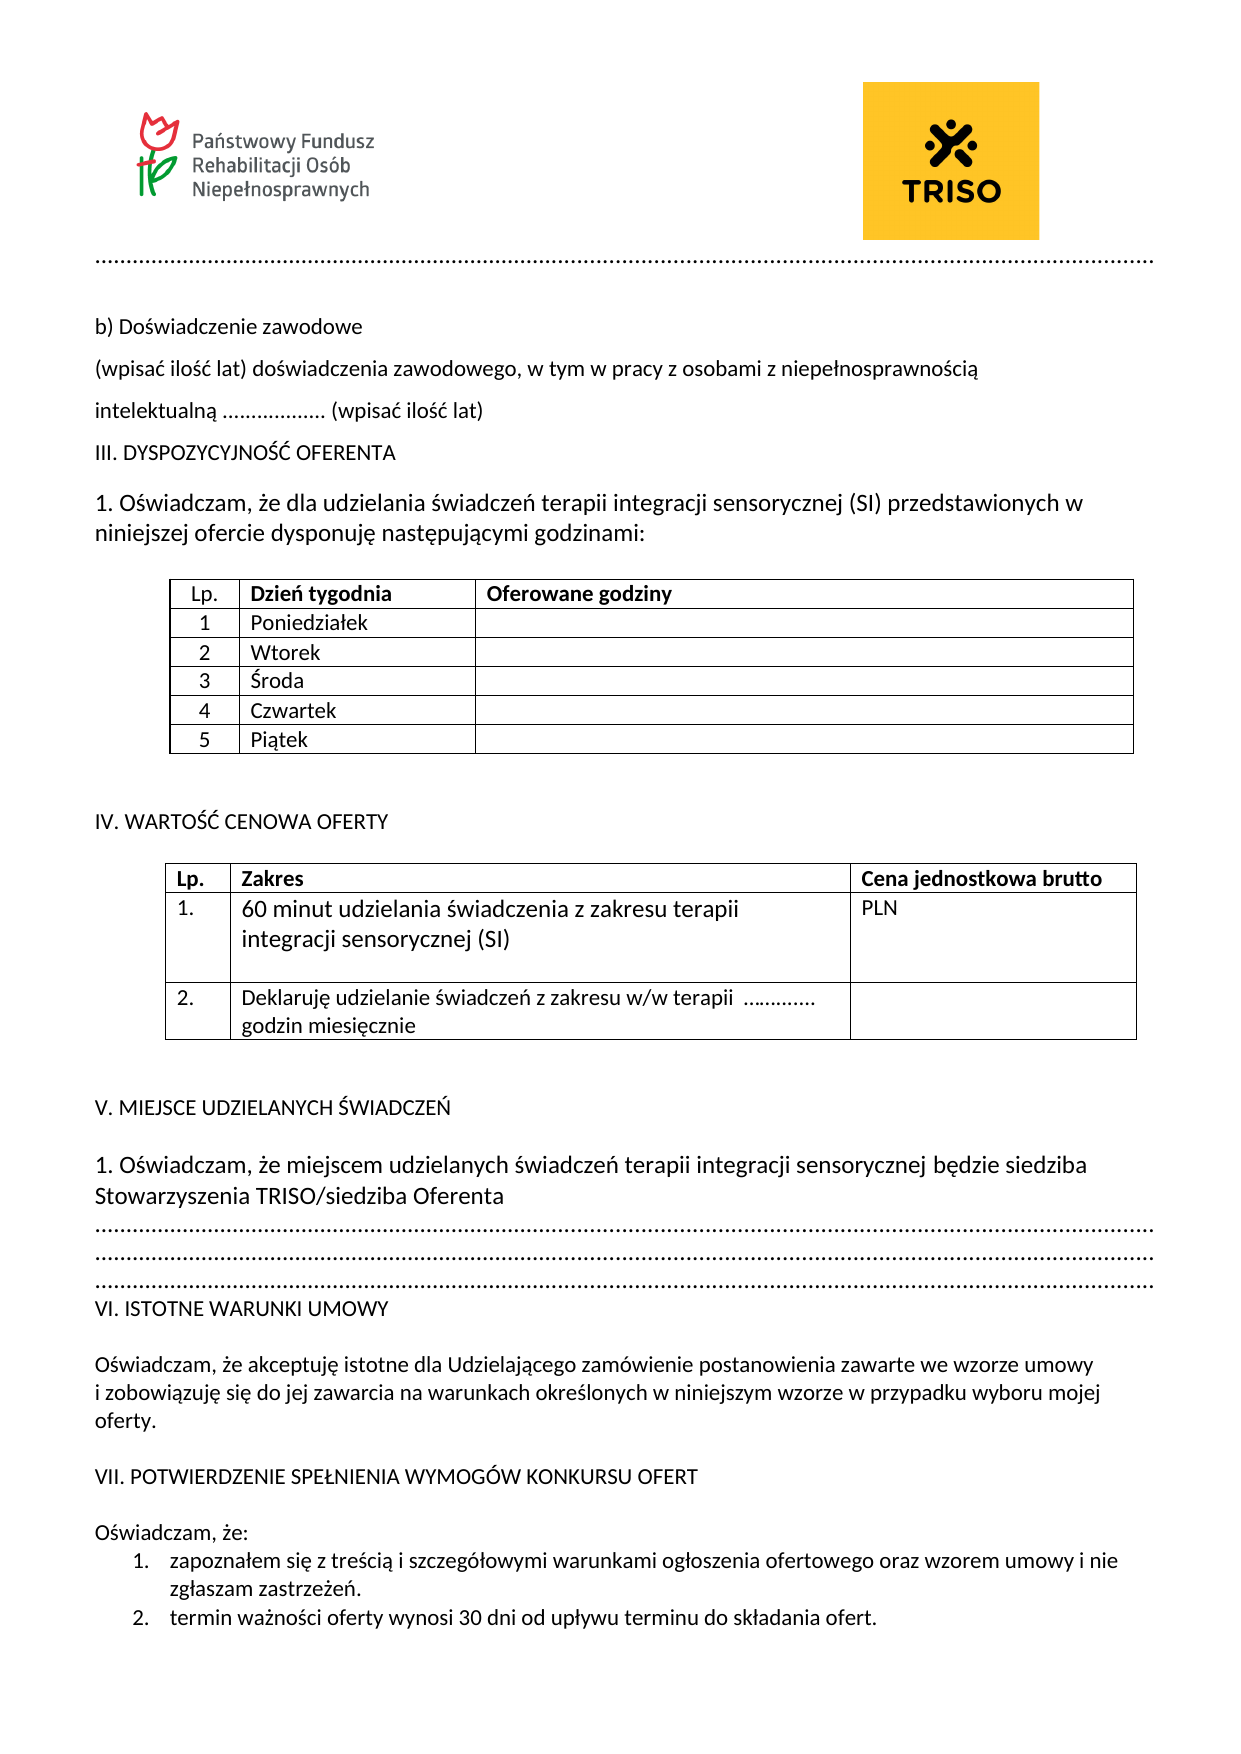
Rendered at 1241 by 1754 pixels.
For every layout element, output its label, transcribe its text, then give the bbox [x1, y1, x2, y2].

table_header Lp. [171, 580, 239, 607]
text III. DYSPOZYCYJNOŚĆ OFERENTA [94, 438, 1152, 466]
table_header Cena jednostkowa brutto [851, 864, 1136, 892]
table_cell Deklaruję udzielanie świadczeń z zakresu w/w terapii ……....... godzin miesięcznie [231, 983, 850, 1039]
table_cell [476, 696, 1133, 724]
table_header Dzień tygodnia [240, 580, 475, 607]
table_cell 1. [166, 893, 230, 982]
table_cell Poniedziałek [240, 609, 475, 637]
table_cell [476, 667, 1133, 695]
picture [94, 73, 415, 240]
list termin ważności oferty wynosi 30 dni od upływu terminu do składania ofert. [132, 1603, 1152, 1631]
text VI. ISTOTNE WARUNKI UMOWY [94, 1294, 1152, 1322]
table_cell Wtorek [240, 638, 475, 666]
table_cell 3 [171, 667, 239, 695]
table_cell [851, 983, 1136, 1039]
list zapoznałem się z treścią i szczegółowymi warunkami ogłoszenia ofertowego oraz wzorem umowy i nie zgłaszam zastrzeżeń. [132, 1547, 1152, 1603]
table_cell [476, 609, 1133, 637]
text VII. POTWIERDZENIE SPEŁNIENIA WYMOGÓW KONKURSU OFERT [94, 1462, 1152, 1491]
table_cell 1 [171, 609, 239, 637]
table_cell 2. [166, 983, 230, 1039]
table_cell Czwartek [240, 696, 475, 724]
table_cell [476, 638, 1133, 666]
table_cell 60 minut udzielania świadczenia z zakresu terapii integracji sensorycznej (SI) [231, 893, 850, 982]
text i zobowiązuję się do jej zawarcia na warunkach określonych w niniejszym wzorze w przypadku wyboru mojej oferty. [94, 1378, 1152, 1434]
table_cell 5 [171, 725, 239, 753]
table_cell 2 [171, 638, 239, 666]
text b) Doświadczenie zawodowe [94, 312, 1152, 340]
text 1. Oświadczam, że miejscem udzielanych świadczeń terapii integracji sensorycznej będzie siedziba Stowarzyszenia TRISO/siedziba Oferenta [94, 1149, 1152, 1210]
table_header Oferowane godziny [476, 580, 1133, 607]
text V. MIEJSCE UDZIELANYCH ŚWIADCZEŃ [94, 1093, 1152, 1121]
text 1. Oświadczam, że dla udzielania świadczeń terapii integracji sensorycznej (SI) przedstawionych w niniejszej ofercie dysponuję następującymi godzinami: [94, 487, 1152, 548]
table_cell [476, 725, 1133, 753]
table_cell Środa [240, 667, 475, 695]
table_cell Piątek [240, 725, 475, 753]
table_cell 4 [171, 696, 239, 724]
text Oświadczam, że akceptuję istotne dla Udzielającego zamówienie postanowienia zawarte we wzorze umowy [94, 1350, 1152, 1378]
table_header Lp. [166, 864, 230, 892]
table_cell PLN [851, 893, 1136, 982]
table_header Zakres [231, 864, 850, 892]
text Oświadczam, że: [94, 1518, 1152, 1547]
text (wpisać ilość lat) doświadczenia zawodowego, w tym w pracy z osobami z niepełnosprawnością intelektualną .................. (wpisać ilość lat) [94, 354, 1152, 424]
text IV. WARTOŚĆ CENOWA OFERTY [94, 807, 1152, 835]
picture [863, 82, 1040, 240]
